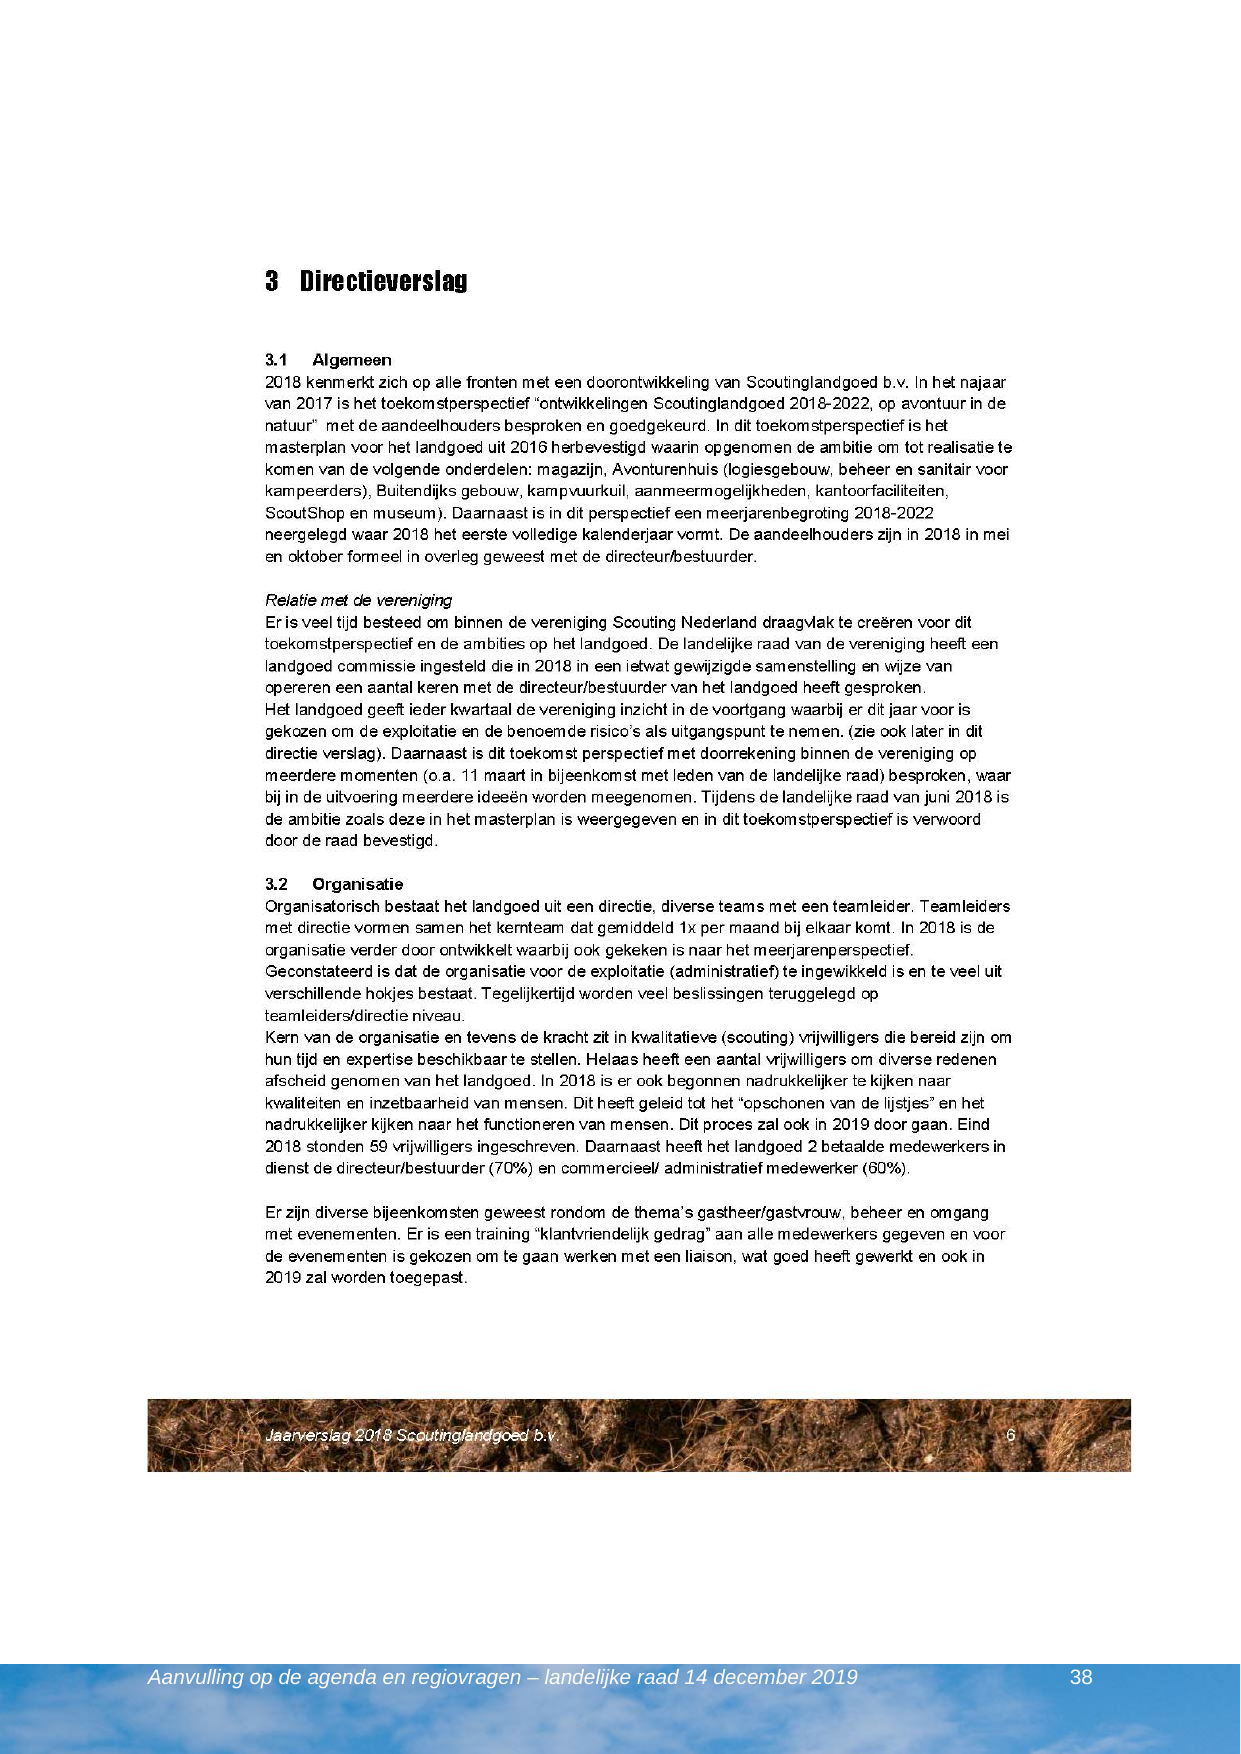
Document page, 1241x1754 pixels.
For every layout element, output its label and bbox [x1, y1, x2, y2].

picture [147, 147, 1132, 1538]
picture [0, 1664, 1241, 1754]
